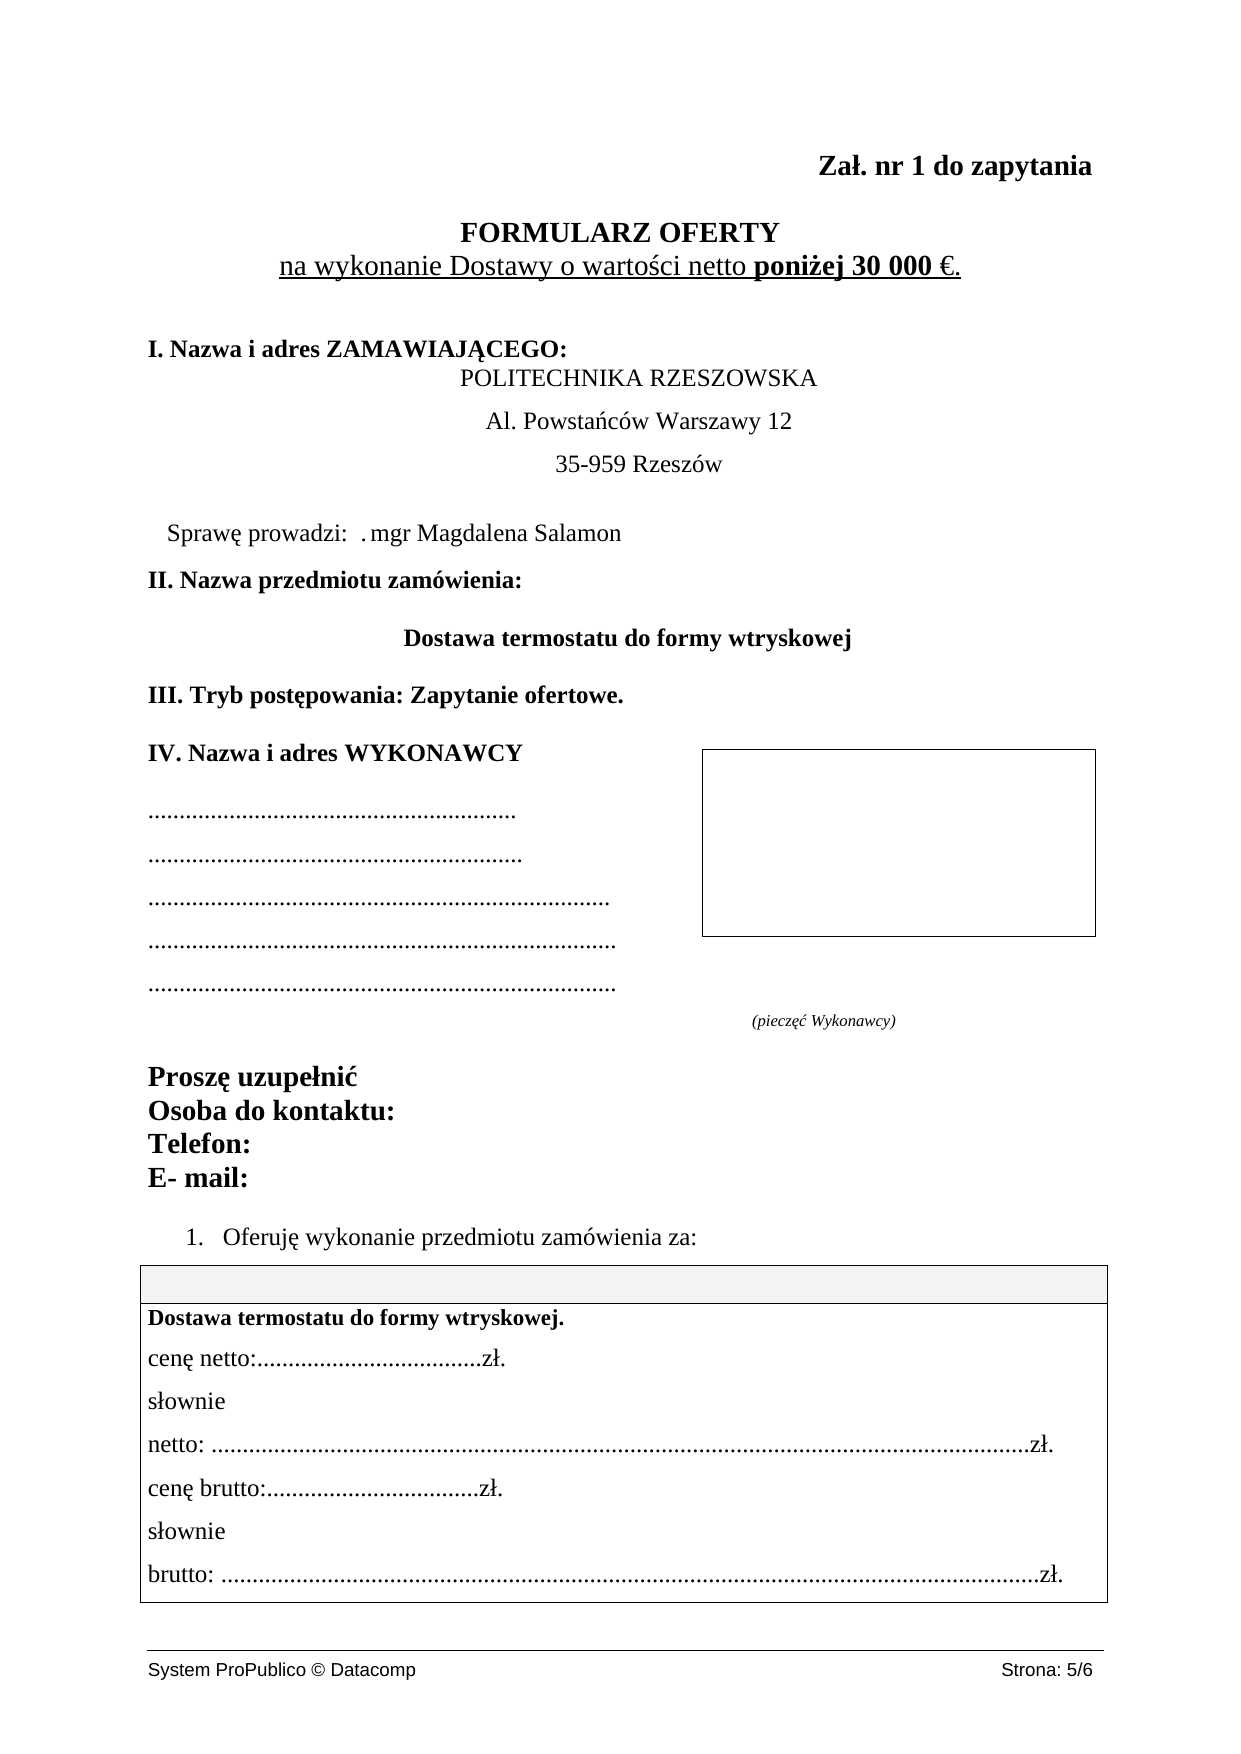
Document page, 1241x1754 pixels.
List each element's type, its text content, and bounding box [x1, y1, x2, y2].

text 35-959 Rzeszów [185, 449, 1092, 478]
text Telefon: [148, 1126, 1092, 1160]
text na wykonanie Dostawy o wartości netto poniżej 30 000 €. [148, 248, 1092, 282]
text Proszę uzupełnić [148, 1059, 1092, 1093]
text (pieczęć Wykonawcy) [148, 1011, 1092, 1030]
text Sprawę prowadzi: . mgr Magdalena Salamon [167, 518, 1092, 546]
text ............................................................ [148, 839, 702, 867]
list Oferuję wykonanie przedmiotu zamówienia za: [185, 1222, 1092, 1251]
text E- mail: [148, 1160, 1092, 1193]
text Osoba do kontaktu: [148, 1093, 1092, 1126]
text I. Nazwa i adres ZAMAWIAJĄCEGO: [148, 334, 1092, 363]
text FORMULARZ OFERTY [148, 215, 1092, 248]
text ........................................................................... [148, 925, 1092, 954]
text Dostawa termostatu do formy wtryskowej [162, 623, 1092, 652]
text POLITECHNIKA RZESZOWSKA [185, 363, 1092, 392]
text .......................................................................... [148, 882, 702, 911]
text III. Tryb postępowania: Zapytanie ofertowe. [148, 681, 1092, 709]
table_header [141, 1266, 1107, 1303]
text II. Nazwa przedmiotu zamówienia: [148, 566, 1092, 594]
text ........................................................................... [148, 968, 1092, 997]
text Al. Powstańców Warszawy 12 [185, 406, 1092, 435]
text ........................................................... [148, 796, 702, 824]
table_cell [141, 1304, 1107, 1602]
text IV. Nazwa i adres WYKONAWCY [148, 738, 1092, 767]
text Zał. nr 1 do zapytania [148, 148, 1092, 181]
